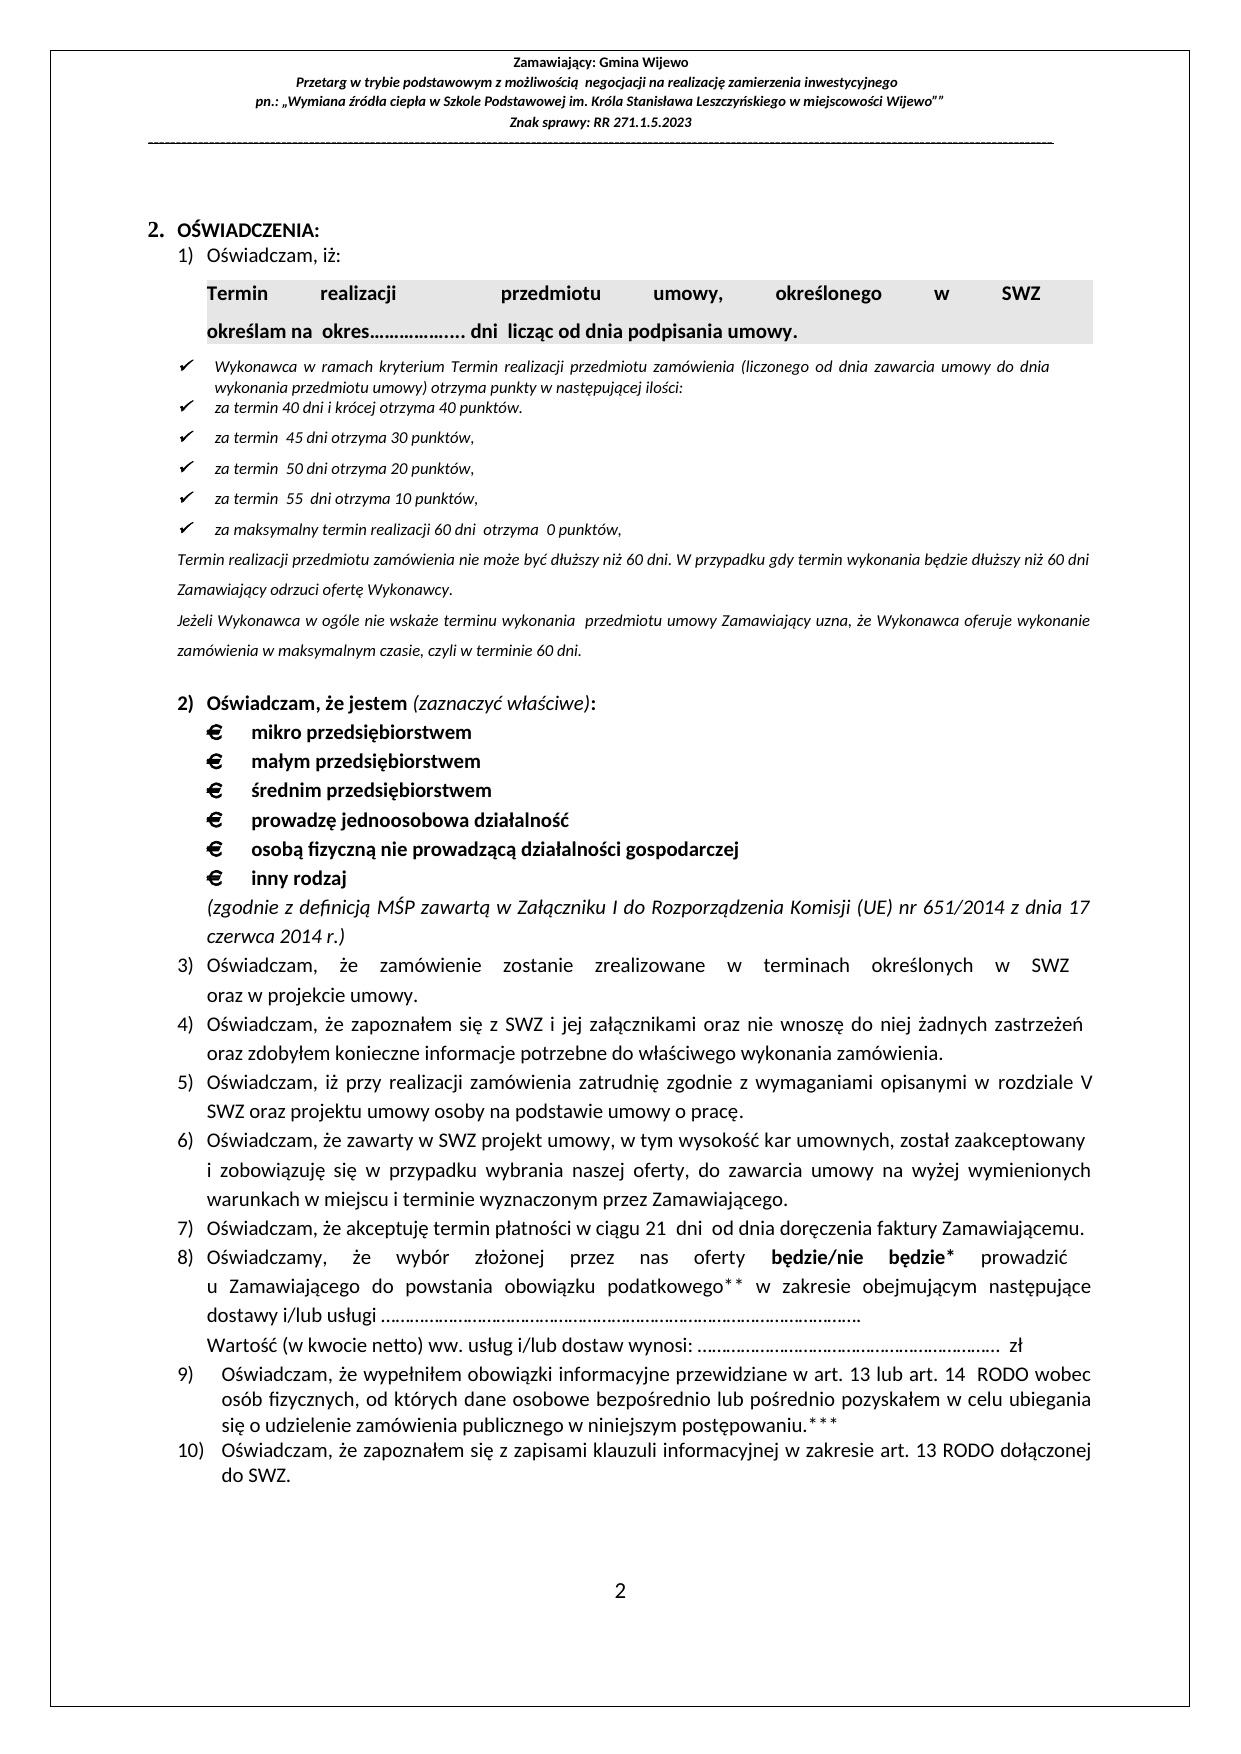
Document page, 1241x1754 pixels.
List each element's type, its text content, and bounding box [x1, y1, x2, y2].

list osobą fizyczną nie prowadzącą działalności gospodarczej [207, 836, 1093, 861]
list za termin 50 dni otrzyma 20 punktów, [177, 458, 1093, 478]
list Termin realizacji przedmiotu zamówienia nie może być dłuższy niż 60 dni. W przypadku gdy termin wykonania będzie dłuższy niż 60 dni Zamawiający odrzuci ofertę Wykonawcy. [177, 549, 1093, 600]
list Oświadczam, iż: [177, 242, 1093, 268]
list Oświadczam, że wypełniłem obowiązki informacyjne przewidziane w art. 13 lub art. 14 RODO wobec osób fizycznych, od których dane osobowe bezpośrednio lub pośrednio pozyskałem w celu ubiegania się o udzielenie zamówienia publicznego w niniejszym postępowaniu.*** [177, 1361, 1093, 1437]
list za maksymalny termin realizacji 60 dni otrzyma 0 punktów, [177, 519, 1093, 539]
list prowadzę jednoosobowa działalność [207, 807, 1093, 832]
list za termin 55 dni otrzyma 10 punktów, [177, 488, 1093, 509]
list za termin 45 dni otrzyma 30 punktów, [177, 428, 1093, 448]
text Wartość (w kwocie netto) ww. usług i/lub dostaw wynosi: ……………………………………………………… zł [207, 1332, 1093, 1357]
text (zgodnie z definicją MŚP zawartą w Załączniku I do Rozporządzenia Komisji (UE) nr 651/2014 z dnia 17 czerwca 2014 r.) [207, 894, 1093, 949]
list mikro przedsiębiorstwem [207, 719, 1093, 745]
list Wykonawca w ramach kryterium Termin realizacji przedmiotu zamówienia (liczonego od dnia zawarcia umowy do dnia wykonania przedmiotu umowy) otrzyma punkty w następującej ilości: [177, 357, 1053, 397]
list Oświadczam, że akceptuję termin płatności w ciągu 21 dni od dnia doręczenia faktury Zamawiającemu. [177, 1215, 1093, 1241]
list Oświadczam, że zamówienie zostanie zrealizowane w terminach określonych w SWZ oraz w projekcie umowy. [177, 953, 1093, 1007]
list OŚWIADCZENIA: [147, 216, 1093, 242]
list Oświadczam, iż przy realizacji zamówienia zatrudnię zgodnie z wymaganiami opisanymi w rozdziale V SWZ oraz projektu umowy osoby na podstawie umowy o pracę. [177, 1069, 1093, 1124]
list małym przedsiębiorstwem [207, 748, 1093, 774]
list Jeżeli Wykonawca w ogóle nie wskaże terminu wykonania przedmiotu umowy Zamawiający uzna, że Wykonawca oferuje wykonanie zamówienia w maksymalnym czasie, czyli w terminie 60 dni. [177, 610, 1093, 661]
list Oświadczam, że jestem (zaznaczyć właściwe): [177, 690, 1093, 716]
list średnim przedsiębiorstwem [207, 778, 1093, 803]
list Oświadczamy, że wybór złożonej przez nas oferty będzie/nie będzie* prowadzić u Zamawiającego do powstania obowiązku podatkowego** w zakresie obejmującym następujące dostawy i/lub usługi ………………………………………………………………………………………. [177, 1244, 1093, 1328]
list Oświadczam, że zapoznałem się z zapisami klauzuli informacyjnej w zakresie art. 13 RODO dołączonej do SWZ. [177, 1437, 1093, 1488]
list Oświadczam, że zawarty w SWZ projekt umowy, w tym wysokość kar umownych, został zaakceptowany i zobowiązuję się w przypadku wybrania naszej oferty, do zawarcia umowy na wyżej wymienionych warunkach w miejscu i terminie wyznaczonym przez Zamawiającego. [177, 1128, 1093, 1211]
list inny rodzaj [207, 865, 1093, 891]
list za termin 40 dni i krócej otrzyma 40 punktów. [177, 397, 1093, 417]
list Oświadczam, że zapoznałem się z SWZ i jej załącznikami oraz nie wnoszę do niej żadnych zastrzeżeń oraz zdobyłem konieczne informacje potrzebne do właściwego wykonania zamówienia. [177, 1011, 1093, 1066]
text Termin realizacji przedmiotu umowy, określonego w SWZ określam na okres…………….... dni licząc od dnia podpisania umowy. [207, 280, 1093, 344]
